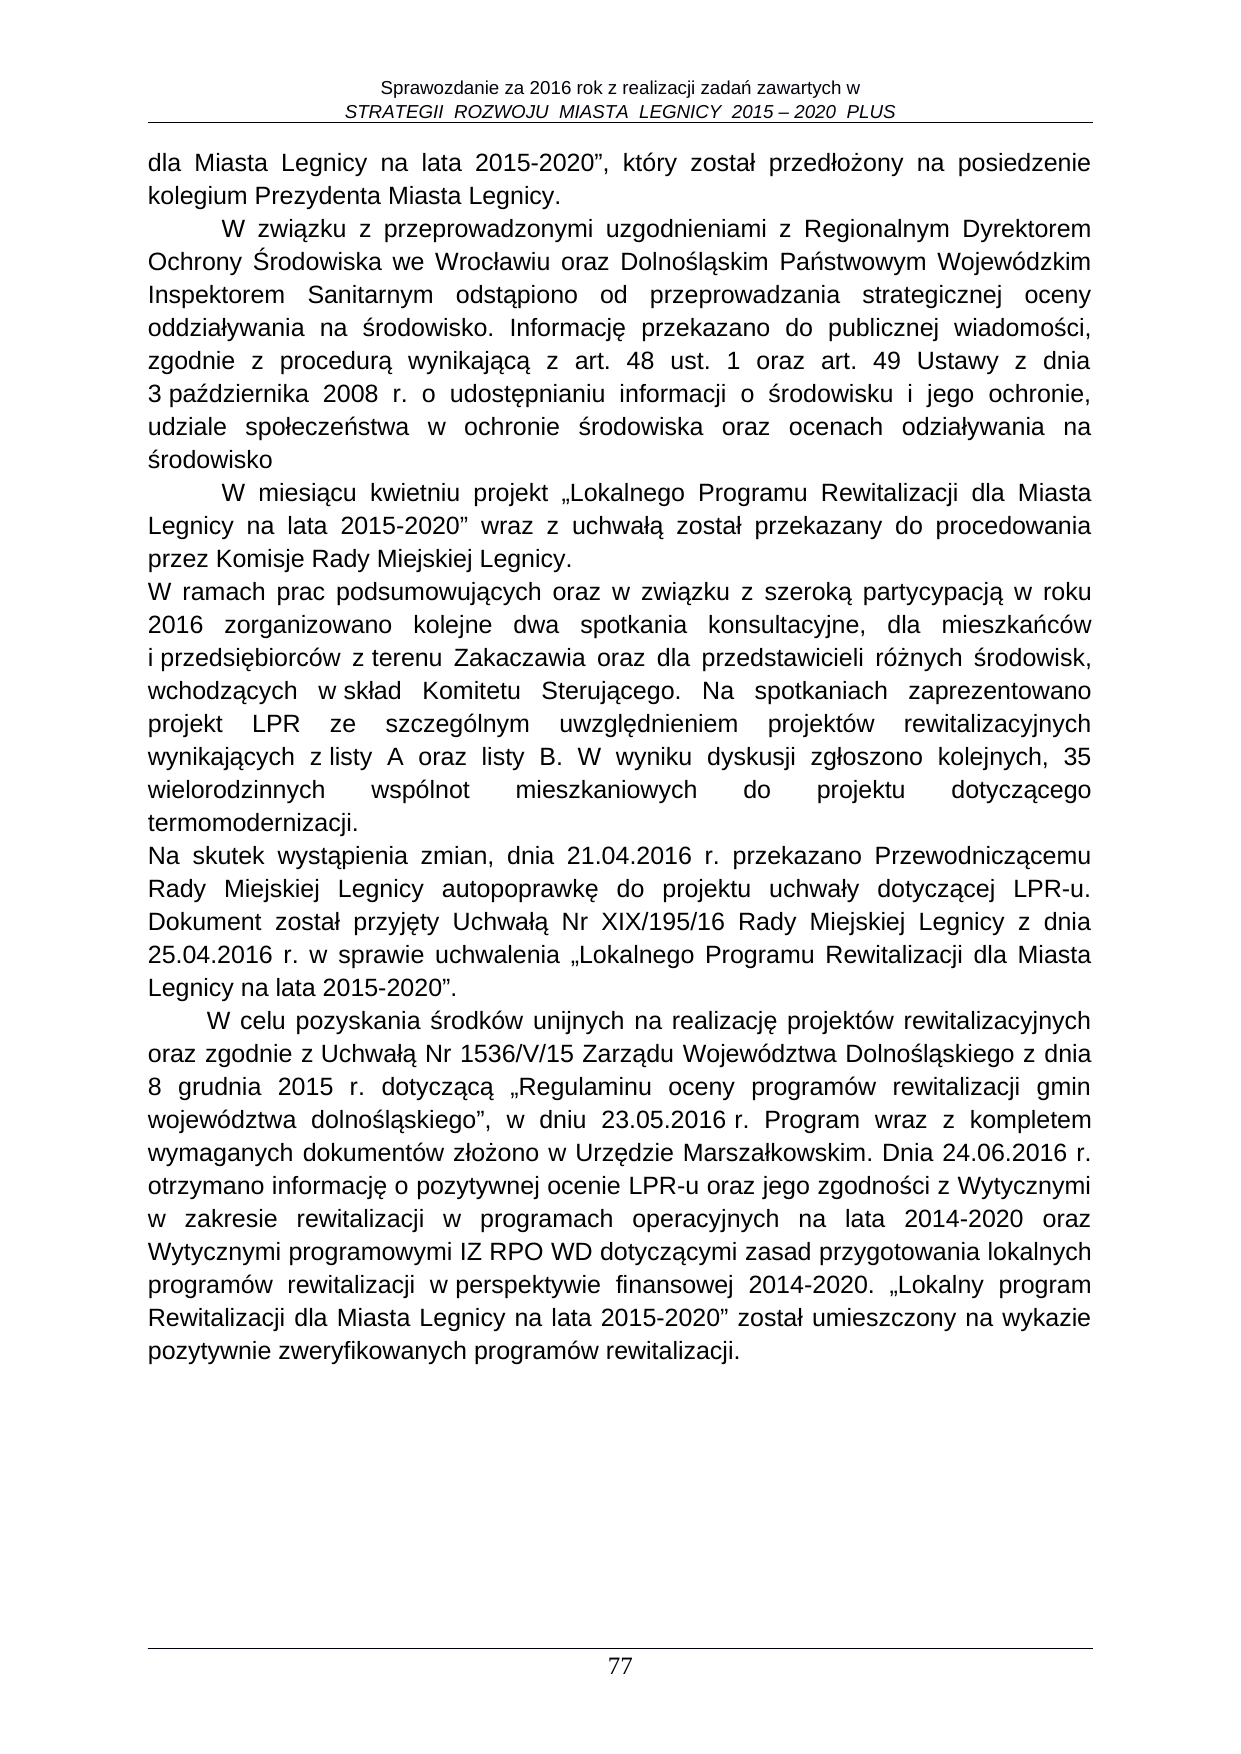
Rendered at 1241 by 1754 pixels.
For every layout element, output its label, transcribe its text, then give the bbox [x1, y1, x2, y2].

text W miesiącu kwietniu projekt „Lokalnego Programu Rewitalizacji dla Miasta Legnicy na lata 2015-2020” wraz z uchwałą został przekazany do procedowania przez Komisje Rady Miejskiej Legnicy. [148, 478, 1093, 573]
text W ramach prac podsumowujących oraz w związku z szeroką partycypacją w roku 2016 zorganizowano kolejne dwa spotkania konsultacyjne, dla mieszkańców i przedsiębiorców z terenu Zakaczawia oraz dla przedstawicieli różnych środowisk, wchodzących w skład Komitetu Sterującego. Na spotkaniach zaprezentowano projekt LPR ze szczególnym uwzględnieniem projektów rewitalizacyjnych wynikających z listy A oraz listy B. W wyniku dyskusji zgłoszono kolejnych, 35 wielorodzinnych wspólnot mieszkaniowych do projektu dotyczącego termomodernizacji. [148, 577, 1093, 837]
text W związku z przeprowadzonymi uzgodnieniami z Regionalnym Dyrektorem Ochrony Środowiska we Wrocławiu oraz Dolnośląskim Państwowym Wojewódzkim Inspektorem Sanitarnym odstąpiono od przeprowadzania strategicznej oceny oddziaływania na środowisko. Informację przekazano do publicznej wiadomości, zgodnie z procedurą wynikającą z art. 48 ust. 1 oraz art. 49 Ustawy z dnia 3 października 2008 r. o udostępnianiu informacji o środowisku i jego ochronie, udziale społeczeństwa w ochronie środowiska oraz ocenach odziaływania na środowisko [148, 214, 1093, 473]
text W celu pozyskania środków unijnych na realizację projektów rewitalizacyjnych oraz zgodnie z Uchwałą Nr 1536/V/15 Zarządu Województwa Dolnośląskiego z dnia 8 grudnia 2015 r. dotyczącą „Regulaminu oceny programów rewitalizacji gmin województwa dolnośląskiego”, w dniu 23.05.2016 r. Program wraz z kompletem wymaganych dokumentów złożono w Urzędzie Marszałkowskim. Dnia 24.06.2016 r. otrzymano informację o pozytywnej ocenie LPR-u oraz jego zgodności z Wytycznymi w zakresie rewitalizacji w programach operacyjnych na lata 2014-2020 oraz Wytycznymi programowymi IZ RPO WD dotyczącymi zasad przygotowania lokalnych programów rewitalizacji w perspektywie finansowej 2014-2020. „Lokalny program Rewitalizacji dla Miasta Legnicy na lata 2015-2020” został umieszczony na wykazie pozytywnie zweryfikowanych programów rewitalizacji. [148, 1006, 1093, 1365]
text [148, 148, 1093, 209]
text Na skutek wystąpienia zmian, dnia 21.04.2016 r. przekazano Przewodniczącemu Rady Miejskiej Legnicy autopoprawkę do projektu uchwały dotyczącej LPR-u. Dokument został przyjęty Uchwałą Nr XIX/195/16 Rady Miejskiej Legnicy z dnia 25.04.2016 r. w sprawie uchwalenia „Lokalnego Programu Rewitalizacji dla Miasta Legnicy na lata 2015-2020”. [148, 841, 1093, 1002]
